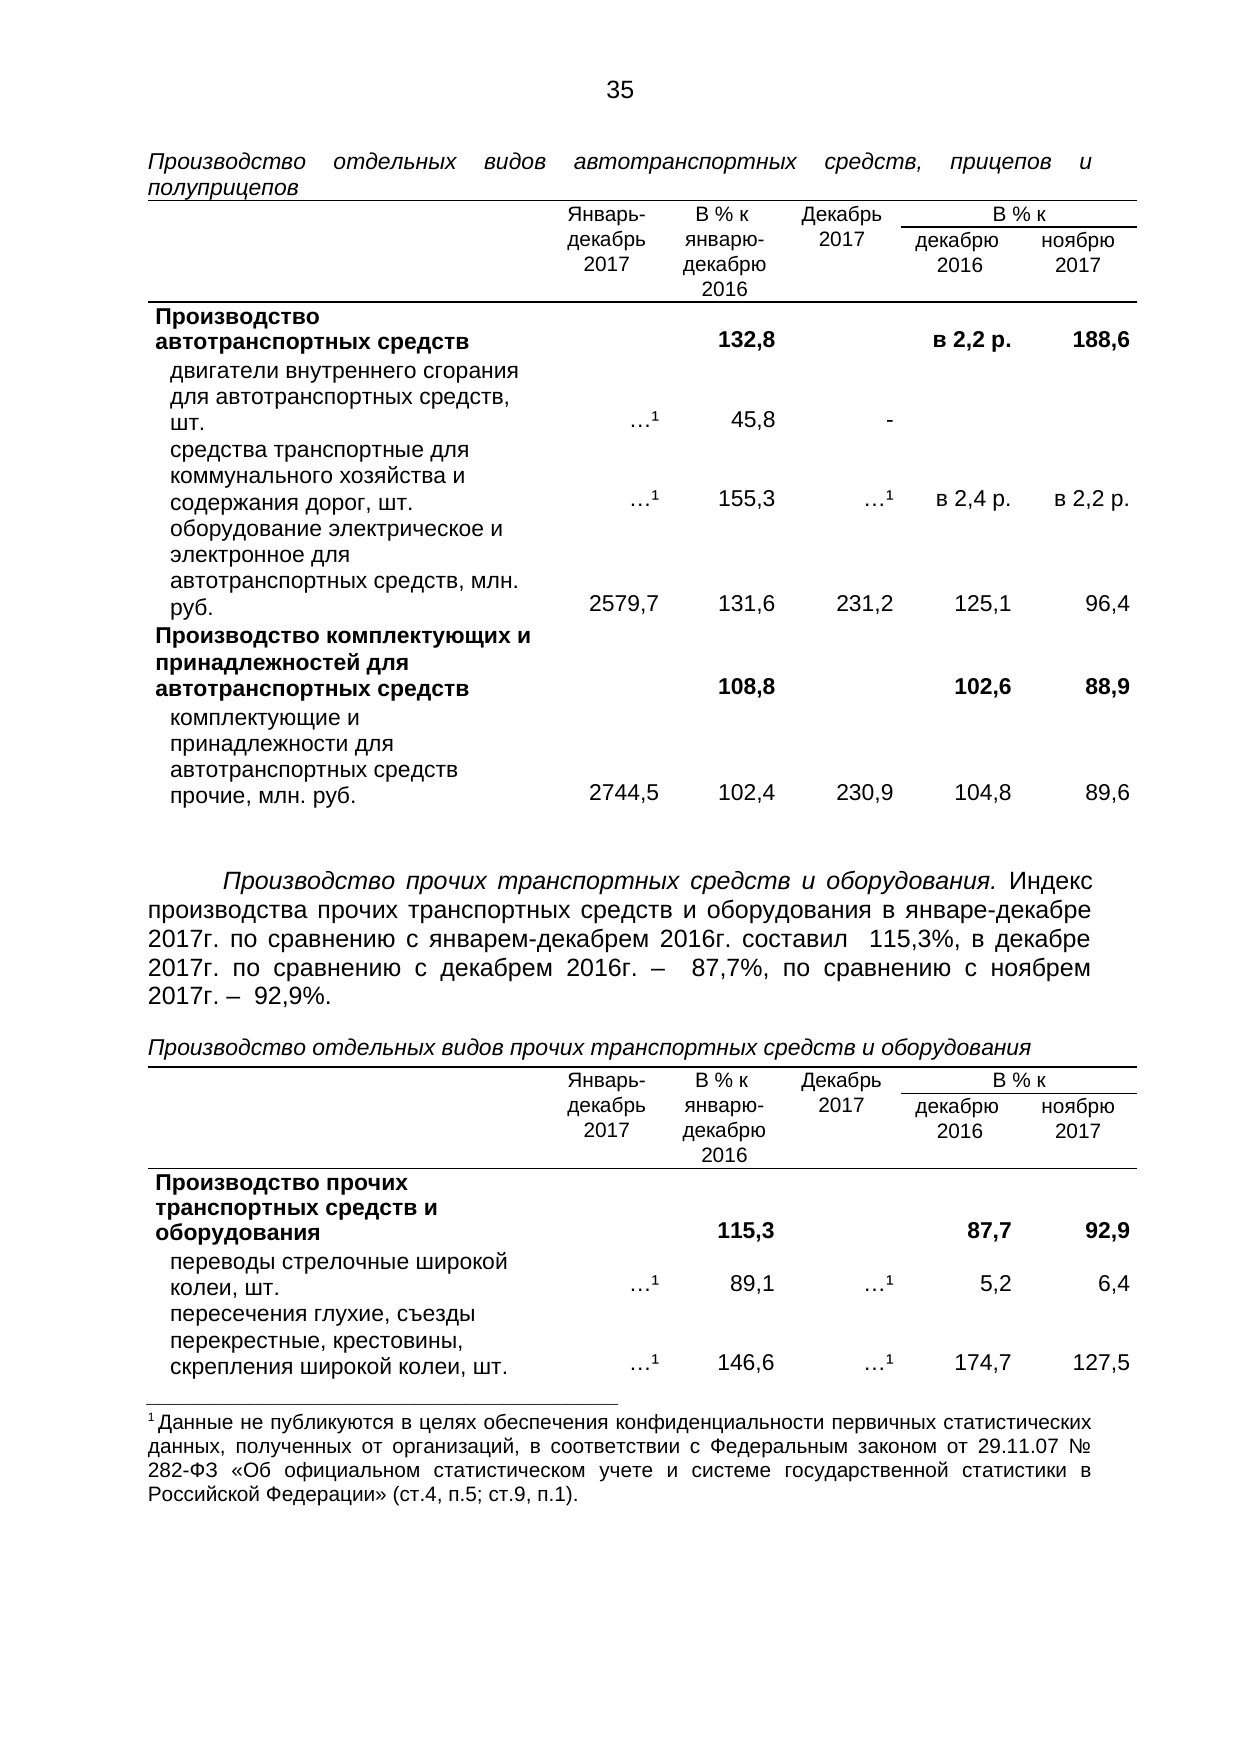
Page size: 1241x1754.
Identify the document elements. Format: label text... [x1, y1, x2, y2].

text _____________________________________ [148, 1381, 1092, 1408]
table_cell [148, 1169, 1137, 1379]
text Производство отдельных видов прочих транспортных средств и оборудования [148, 1035, 1092, 1060]
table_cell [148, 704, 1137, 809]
text Производство прочих транспортных средств и оборудования. Индекс производства прочих транспортных средств и оборудования в январе-декабре 2017г. по сравнению с январем-декабрем 2016г. составил 115,3%, в декабре 2017г. по сравнению с декабрем 2016г. – 87,7%, по сравнению с ноябрем 2017г. – 92,9%. [148, 866, 1092, 1010]
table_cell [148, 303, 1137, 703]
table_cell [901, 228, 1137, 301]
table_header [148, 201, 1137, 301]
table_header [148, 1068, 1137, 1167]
text Производство отдельных видов автотранспортных средств, прицепов и полуприцепов [148, 148, 1092, 200]
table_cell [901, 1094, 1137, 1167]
text 1 Данные не публикуются в целях обеспечения конфиденциальности первичных статистических данных, полученных от организаций, в соответствии с Федеральным законом от 29.11.07 № 282-ФЗ «Об официальном статистическом учете и системе государственной статистики в Российской Федерации» (ст.4, п.5; ст.9, п.1). [148, 1410, 1092, 1506]
